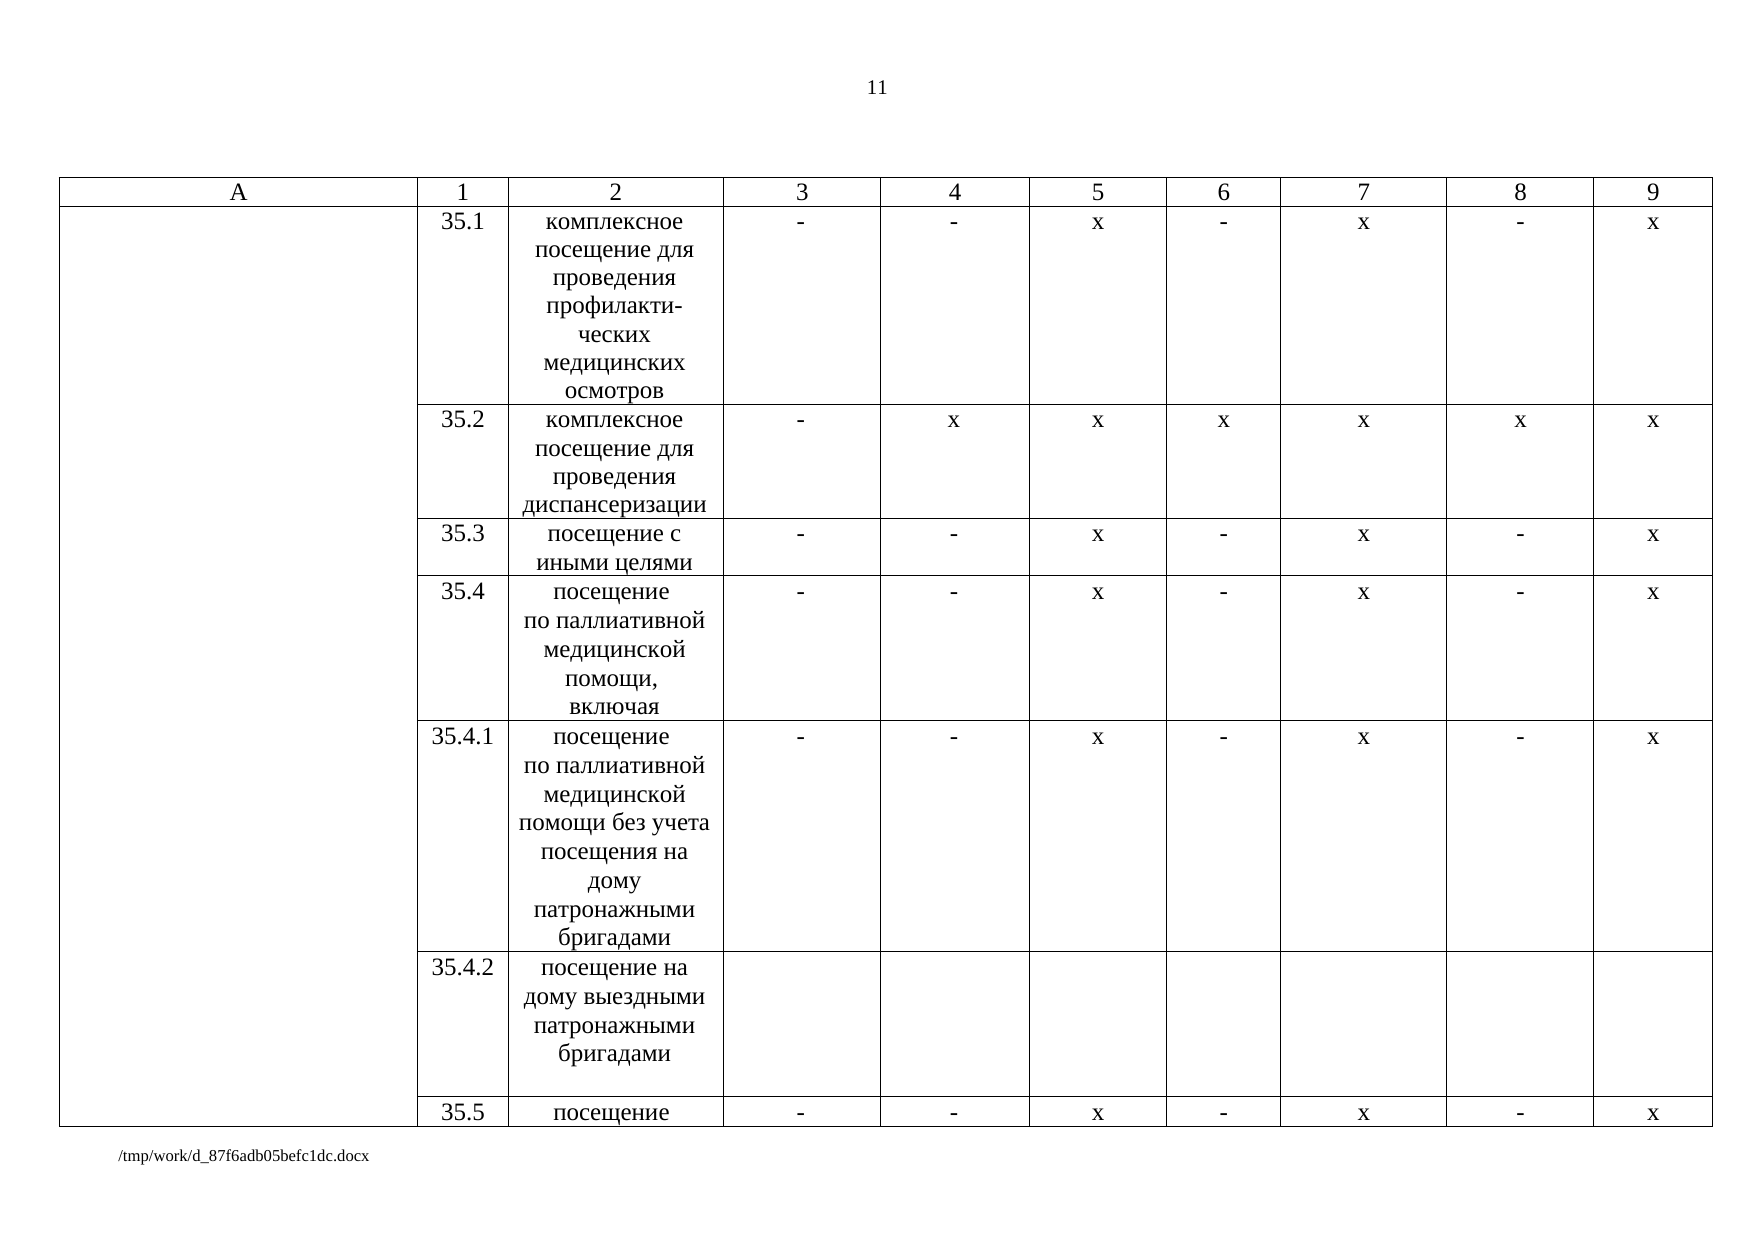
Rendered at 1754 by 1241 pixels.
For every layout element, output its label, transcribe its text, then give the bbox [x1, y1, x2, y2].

table_cell [881, 952, 1029, 1096]
table_cell [724, 952, 880, 1096]
table_cell - [724, 721, 880, 951]
table_cell 35.1 [418, 207, 508, 404]
table_cell 35.2 [418, 405, 508, 518]
table_cell х [1281, 576, 1446, 720]
table_cell х [1281, 1097, 1446, 1126]
table_cell - [1447, 519, 1593, 575]
table_cell х [1281, 519, 1446, 575]
table_header 4 [881, 178, 1029, 206]
table_cell - [1167, 721, 1280, 951]
table_cell х [1030, 721, 1166, 951]
table_cell - [881, 207, 1029, 404]
table_cell х [1281, 207, 1446, 404]
table_cell - [1447, 721, 1593, 951]
table_cell - [881, 721, 1029, 951]
table_cell х [1594, 1097, 1712, 1126]
table_cell - [881, 576, 1029, 720]
table_cell - [1167, 1097, 1280, 1126]
table_cell - [724, 576, 880, 720]
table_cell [509, 1097, 723, 1126]
table_cell х [1594, 207, 1712, 404]
table_cell - [1167, 207, 1280, 404]
table_header 6 [1167, 178, 1280, 206]
table_cell х [1030, 576, 1166, 720]
table_cell - [1447, 576, 1593, 720]
table_cell 35.4.2 [418, 952, 508, 1096]
table_header 8 [1447, 178, 1593, 206]
table_cell 35.3 [418, 519, 508, 575]
table_cell х [1447, 405, 1593, 518]
table_cell х [1167, 405, 1280, 518]
table_cell [1030, 952, 1166, 1096]
table_cell х [881, 405, 1029, 518]
table_cell 35.4 [418, 576, 508, 720]
table_cell комплексное посещение для проведения профилакти-ческих медицинских осмотров [509, 207, 723, 404]
table_cell х [1030, 519, 1166, 575]
table_cell х [1594, 576, 1712, 720]
table_header А [60, 178, 417, 206]
table_cell 35.5 [418, 1097, 508, 1126]
table_cell х [1281, 721, 1446, 951]
table_header 9 [1594, 178, 1712, 206]
table_cell [1594, 952, 1712, 1096]
table_header 2 [509, 178, 723, 206]
table_cell - [724, 207, 880, 404]
table_cell х [1030, 207, 1166, 404]
table_cell - [724, 519, 880, 575]
table_header 1 [418, 178, 508, 206]
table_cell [60, 207, 417, 1126]
table_header 3 [724, 178, 880, 206]
table_cell х [1594, 519, 1712, 575]
table_header 7 [1281, 178, 1446, 206]
table_cell посещение по паллиативной медицинской помощи без учета посещения на дому патронажными бригадами [509, 721, 723, 951]
table_cell - [881, 1097, 1029, 1126]
table_header 5 [1030, 178, 1166, 206]
table_cell - [881, 519, 1029, 575]
table_cell х [1030, 405, 1166, 518]
table_cell посещение на дому выездными патронажными бригадами [509, 952, 723, 1096]
table_cell [1447, 952, 1593, 1096]
table_cell - [724, 1097, 880, 1126]
table_cell - [1167, 519, 1280, 575]
table_cell х [1594, 721, 1712, 951]
table_cell 35.4.1 [418, 721, 508, 951]
table_cell [1167, 952, 1280, 1096]
table_cell - [724, 405, 880, 518]
table_cell посещение по паллиативной медицинской помощи, включая [509, 576, 723, 720]
table_cell комплексное посещение для проведения диспансеризации [509, 405, 723, 518]
table_cell х [1281, 405, 1446, 518]
table_cell - [1447, 207, 1593, 404]
table_cell х [1030, 1097, 1166, 1126]
table_cell - [1447, 1097, 1593, 1126]
table_cell посещение с иными целями [509, 519, 723, 575]
table_cell [1281, 952, 1446, 1096]
table_cell х [1594, 405, 1712, 518]
table_cell - [1167, 576, 1280, 720]
